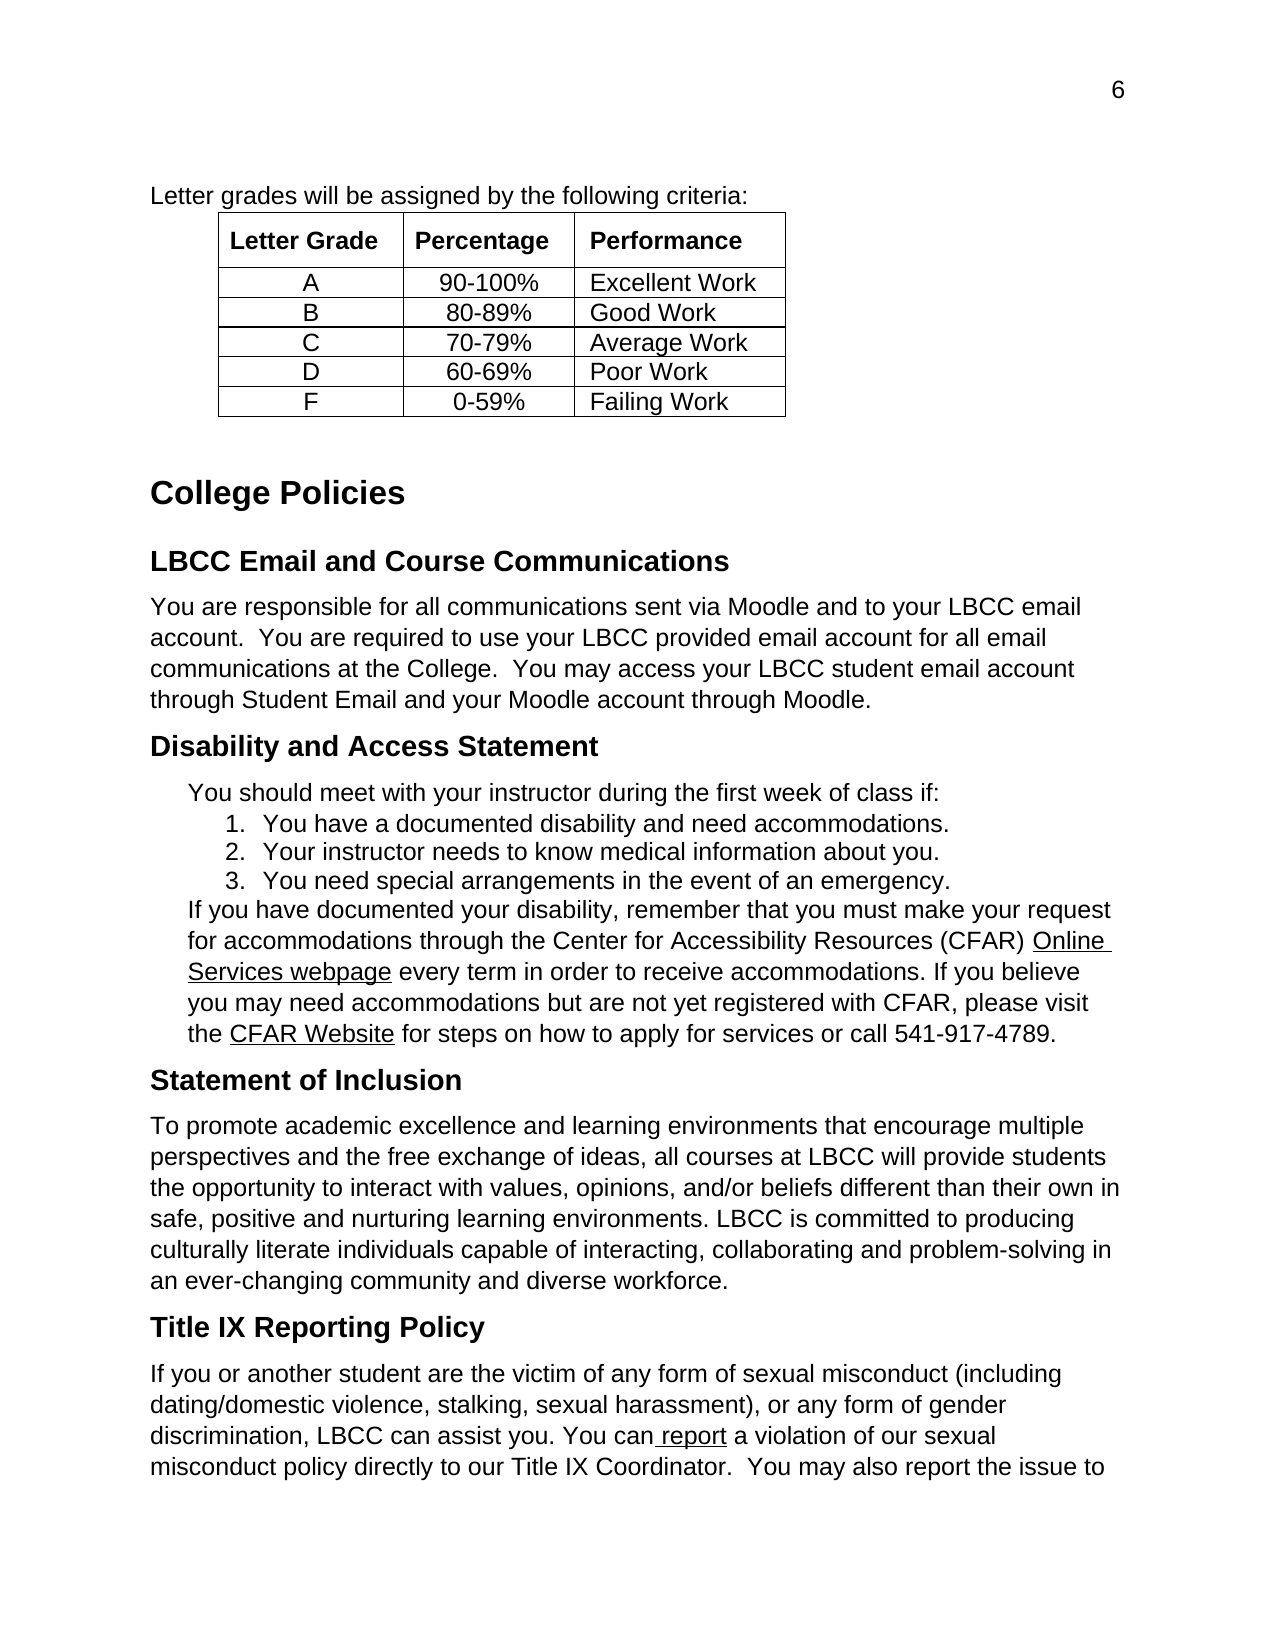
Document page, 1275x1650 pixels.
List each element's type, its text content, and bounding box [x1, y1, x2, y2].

table_cell 0-59% [404, 387, 574, 416]
table_header Percentage [404, 213, 574, 267]
table_cell 60-69% [404, 357, 574, 386]
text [150, 1358, 1125, 1480]
table_cell Excellent Work [575, 268, 785, 297]
subtitle Title IX Reporting Policy [150, 1310, 1125, 1343]
subtitle LBCC Email and Course Communications [150, 543, 1125, 577]
table_cell 90-100% [404, 268, 574, 297]
text You are responsible for all communications sent via Moodle and to your LBCC email account. You are required to use your LBCC provided email account for all email communications at the College. You may access your LBCC student email account through Student Email and your Moodle account through Moodle. [150, 592, 1125, 714]
table_cell B [219, 298, 403, 326]
subtitle College Policies [150, 473, 1125, 511]
list You have a documented disability and need accommodations. [225, 808, 1125, 837]
table_cell Average Work [575, 328, 785, 356]
table_cell 70-79% [404, 328, 574, 356]
table_cell Poor Work [575, 357, 785, 386]
subtitle Statement of Inclusion [150, 1062, 1125, 1096]
table_header Letter Grade [219, 213, 403, 267]
table_cell Good Work [575, 298, 785, 326]
table_cell A [219, 268, 403, 297]
table_header Performance [575, 213, 785, 267]
subtitle Disability and Access Statement [150, 729, 1125, 762]
list You need special arrangements in the event of an emergency. [225, 866, 1125, 895]
table_cell D [219, 357, 403, 386]
text If you have documented your disability, remember that you must make your request for accommodations through the Center for Accessibility Resources (CFAR) Online Services webpage every term in order to receive accommodations. If you believe you may need accommodations but are not yet registered with CFAR, please visit the CFAR Website for steps on how to apply for services or call 541-917-4789. [187, 895, 1125, 1048]
table_cell C [219, 328, 403, 356]
text To promote academic excellence and learning environments that encourage multiple perspectives and the free exchange of ideas, all courses at LBCC will provide students the opportunity to interact with values, opinions, and/or beliefs different than their own in safe, positive and nurturing learning environments. LBCC is committed to producing culturally literate individuals capable of interacting, collaborating and problem-solving in an ever-changing community and diverse workforce. [150, 1111, 1125, 1295]
table_cell Failing Work [575, 387, 785, 416]
text Letter grades will be assigned by the following criteria: [150, 181, 1125, 210]
table_cell F [219, 387, 403, 416]
text You should meet with your instructor during the first week of class if: [187, 777, 1125, 806]
list Your instructor needs to know medical information about you. [225, 837, 1125, 866]
table_cell 80-89% [404, 298, 574, 326]
